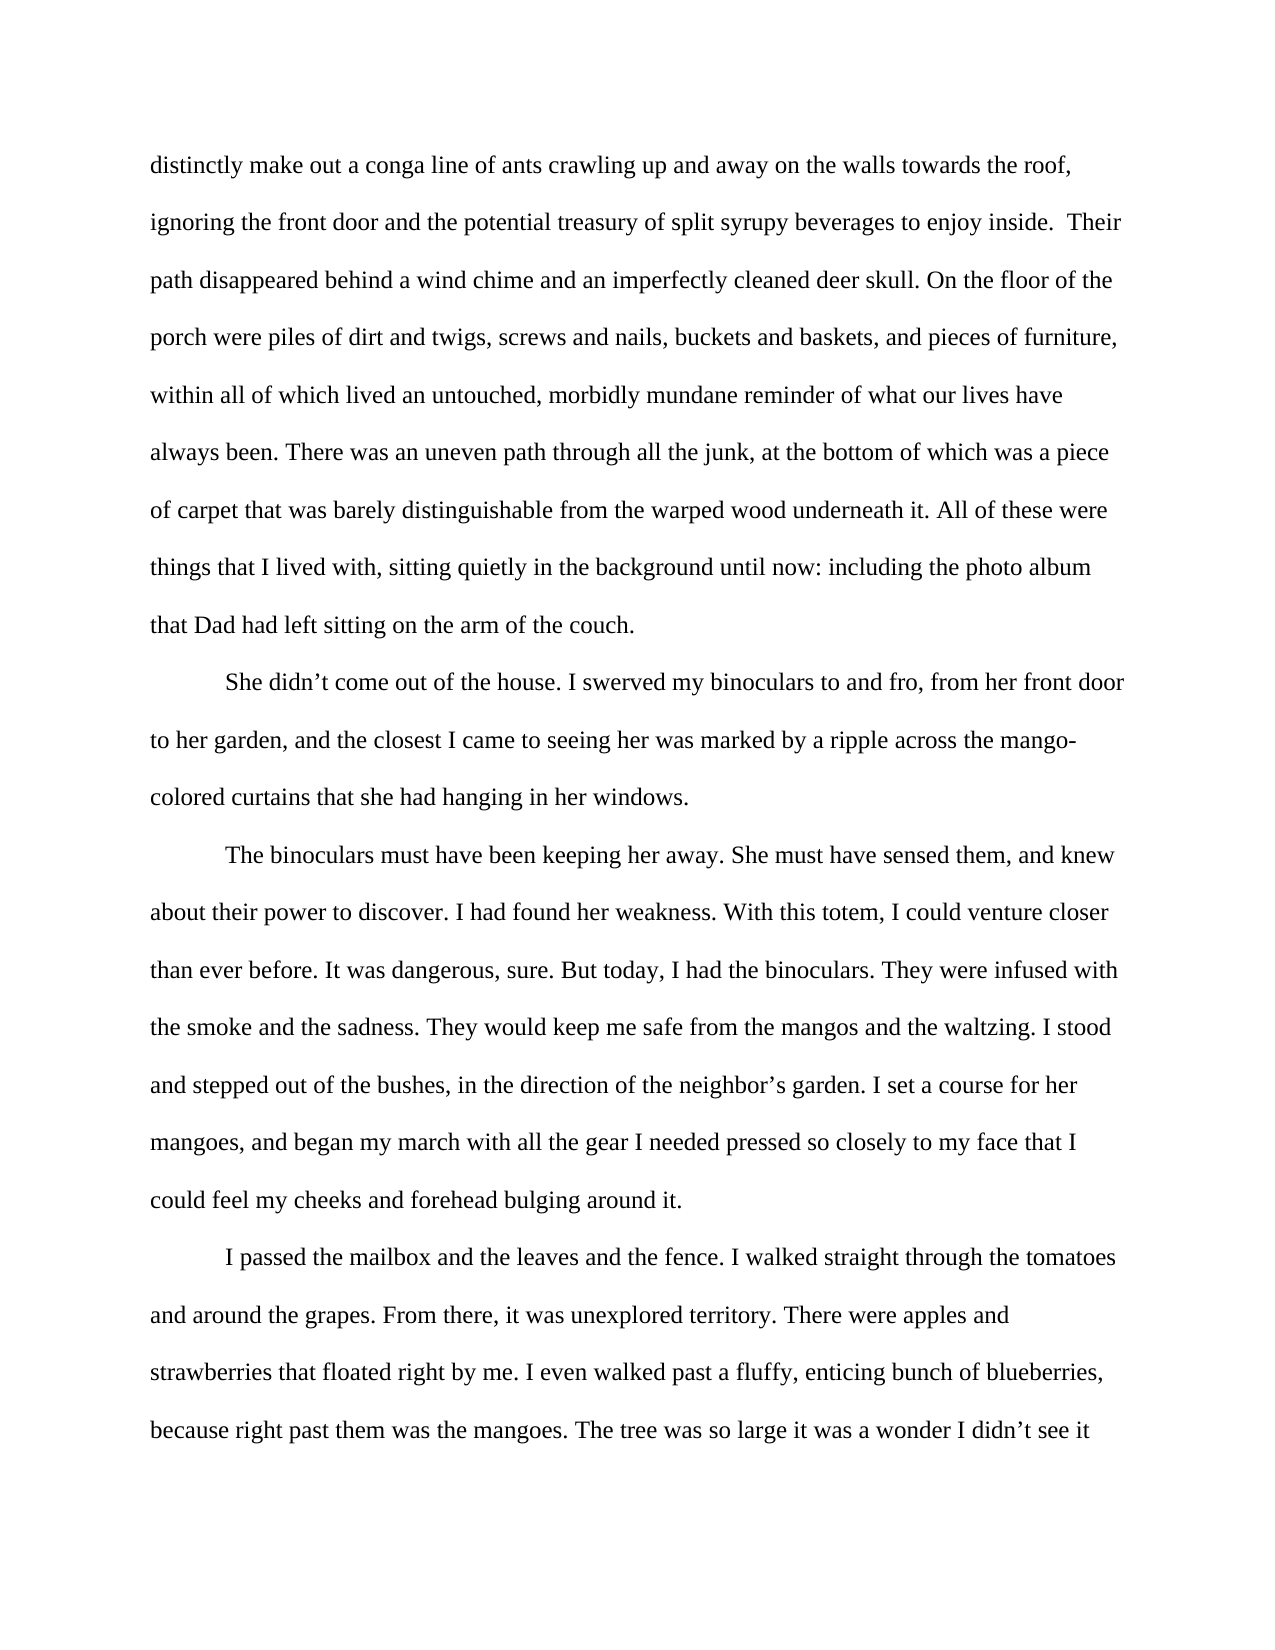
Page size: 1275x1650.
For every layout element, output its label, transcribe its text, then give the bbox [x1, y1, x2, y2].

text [150, 1242, 1125, 1444]
text The binoculars must have been keeping her away. She must have sensed them, and knew about their power to discover. I had found her weakness. With this totem, I could venture closer than ever before. It was dangerous, sure. But today, I had the binoculars. They were infused with the smoke and the sadness. They would keep me safe from the mangos and the waltzing. I stood and stepped out of the bushes, in the direction of the neighbor’s garden. I set a course for her mangoes, and began my march with all the gear I needed pressed so closely to my face that I could feel my cheeks and forehead bulging around it. [150, 840, 1125, 1214]
text She didn’t come out of the house. I swerved my binoculars to and fro, from her front door to her garden, and the closest I came to seeing her was marked by a ripple across the mango-colored curtains that she had hanging in her windows. [150, 667, 1125, 811]
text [150, 150, 1125, 639]
